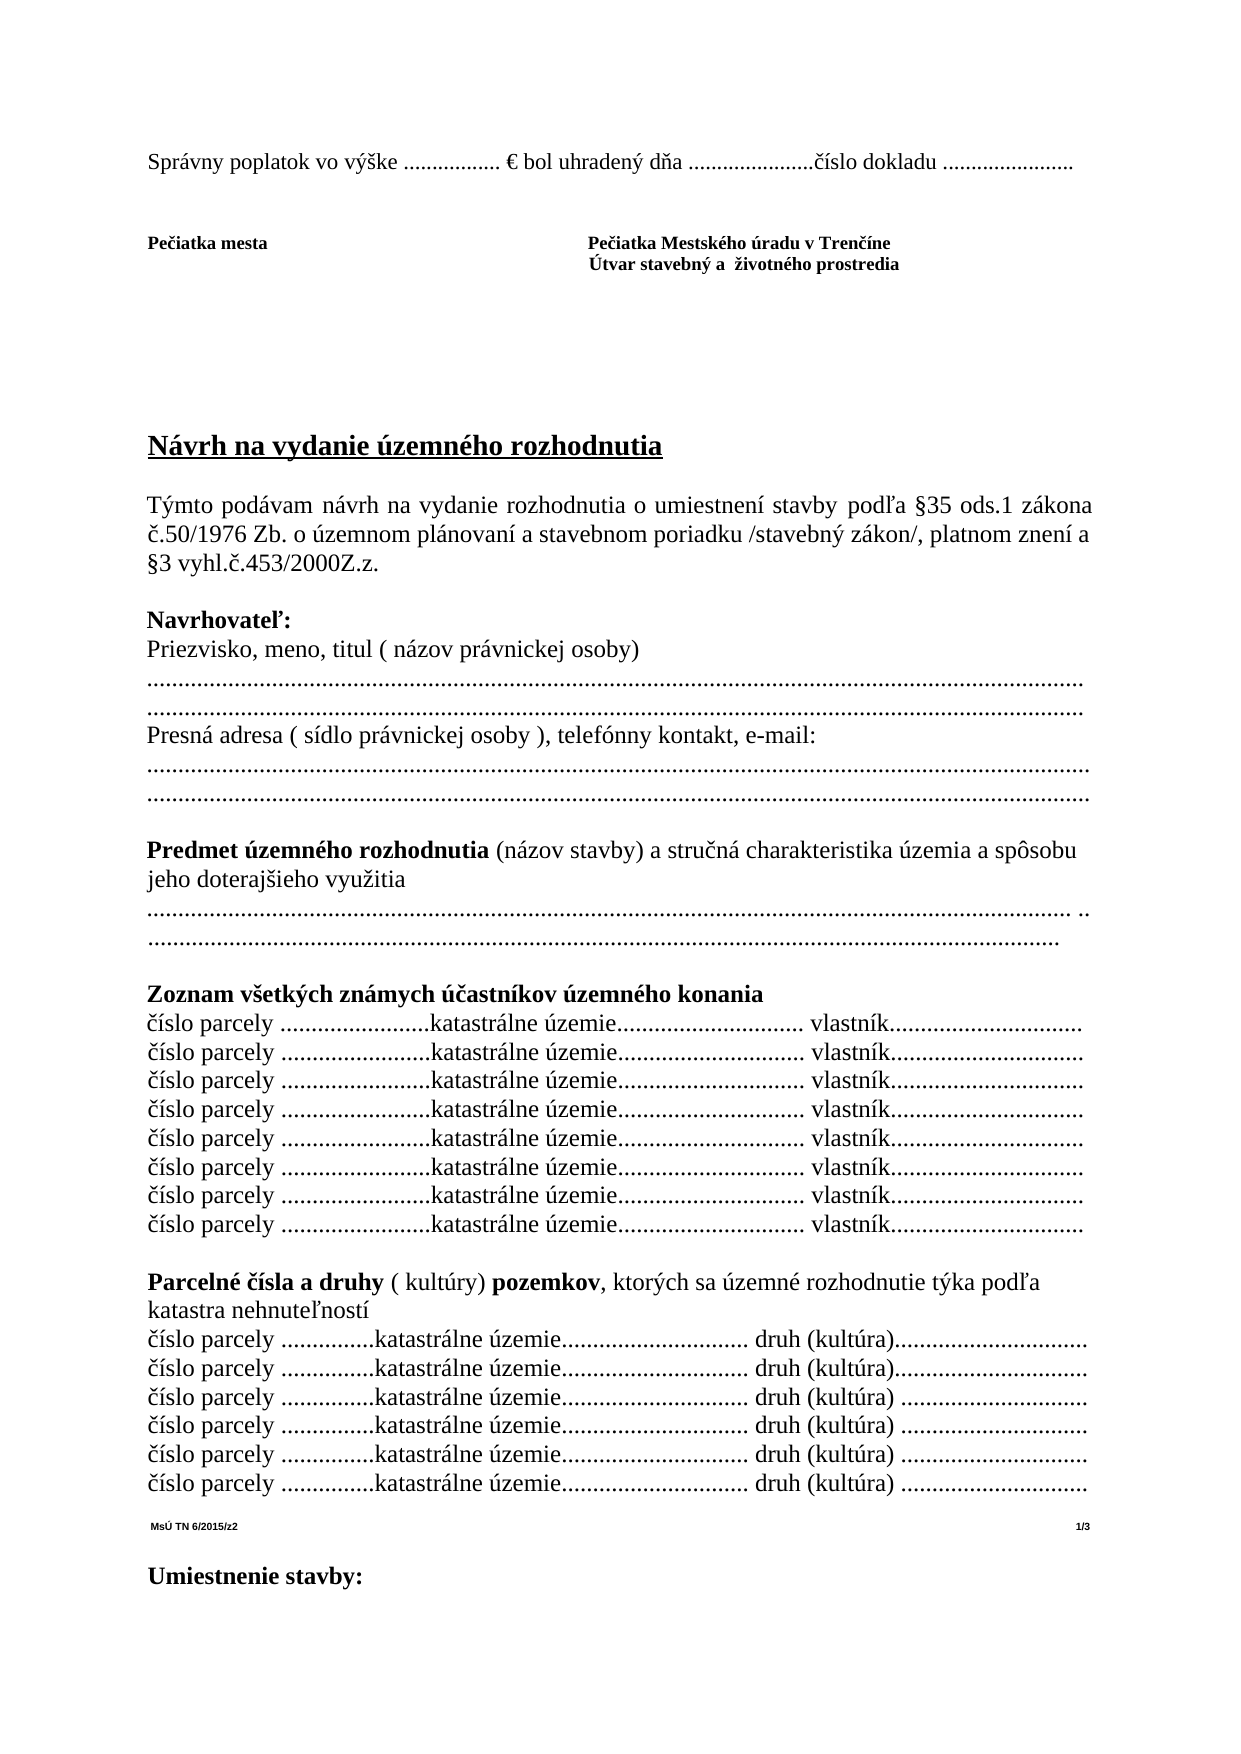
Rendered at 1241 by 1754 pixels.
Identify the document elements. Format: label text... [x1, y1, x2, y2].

text ....................................................................................................................................................... [146, 749, 1093, 778]
text Parcelné čísla a druhy ( kultúry) pozemkov, ktorých sa územné rozhodnutie týka podľa katastra nehnuteľností [147, 1267, 1093, 1324]
text Útvar stavebný a životného prostredia [147, 253, 1093, 275]
text ...................................................................................................................................................... [146, 663, 1093, 692]
text Priezvisko, meno, titul ( názov právnickej osoby) [146, 634, 1093, 663]
text Pečiatka mesta Pečiatka Mestského úradu v Trenčíne [147, 232, 1093, 253]
text Umiestnenie stavby: [147, 1561, 1093, 1590]
text Zoznam všetkých známych účastníkov územného konania [146, 979, 1093, 1008]
text §3 vyhl.č.453/2000Z.z. [146, 548, 1093, 577]
text .................................................................................................................................................... .................................................................................................................................................... [146, 893, 1093, 950]
text ...................................................................................................................................................... [146, 692, 1093, 720]
text ....................................................................................................................................................... [146, 778, 1093, 807]
text Týmto podávam návrh na vydanie rozhodnutia o umiestnení stavby podľa §35 ods.1 zákona č.50/1976 Zb. o územnom plánovaní a stavebnom poriadku /stavebný zákon/, platnom znení a [146, 490, 1093, 548]
text Správny poplatok vo výške ................. € bol uhradený dňa ......................číslo dokladu ....................... [147, 148, 1093, 174]
text číslo parcely ...............katastrálne územie.............................. druh (kultúra)............................... číslo parcely ...............katastrálne územie.............................. druh (kultúra)............................... číslo parcely ...............katastrálne územie.............................. druh (kultúra) .............................. číslo parcely ...............katastrálne územie.............................. druh (kultúra) .............................. číslo parcely ...............katastrálne územie.............................. druh (kultúra) .............................. číslo parcely ...............katastrálne územie.............................. druh (kultúra) .............................. [147, 1324, 1093, 1497]
text Návrh na vydanie územného rozhodnutia [147, 428, 1093, 462]
text Navrhovateľ: [146, 605, 1093, 634]
text Predmet územného rozhodnutia (názov stavby) a stručná charakteristika územia a spôsobu jeho doterajšieho využitia [146, 835, 1093, 893]
text Presná adresa ( sídlo právnickej osoby ), telefónny kontakt, e-mail: [146, 720, 1093, 749]
text číslo parcely ........................katastrálne územie.............................. vlastník............................... číslo parcely ........................katastrálne územie.............................. vlastník............................... číslo parcely ........................katastrálne územie.............................. vlastník............................... číslo parcely ........................katastrálne územie.............................. vlastník............................... číslo parcely ........................katastrálne územie.............................. vlastník............................... číslo parcely ........................katastrálne územie.............................. vlastník............................... číslo parcely ........................katastrálne územie.............................. vlastník............................... číslo parcely ........................katastrálne územie.............................. vlastník............................... [146, 1008, 1093, 1238]
